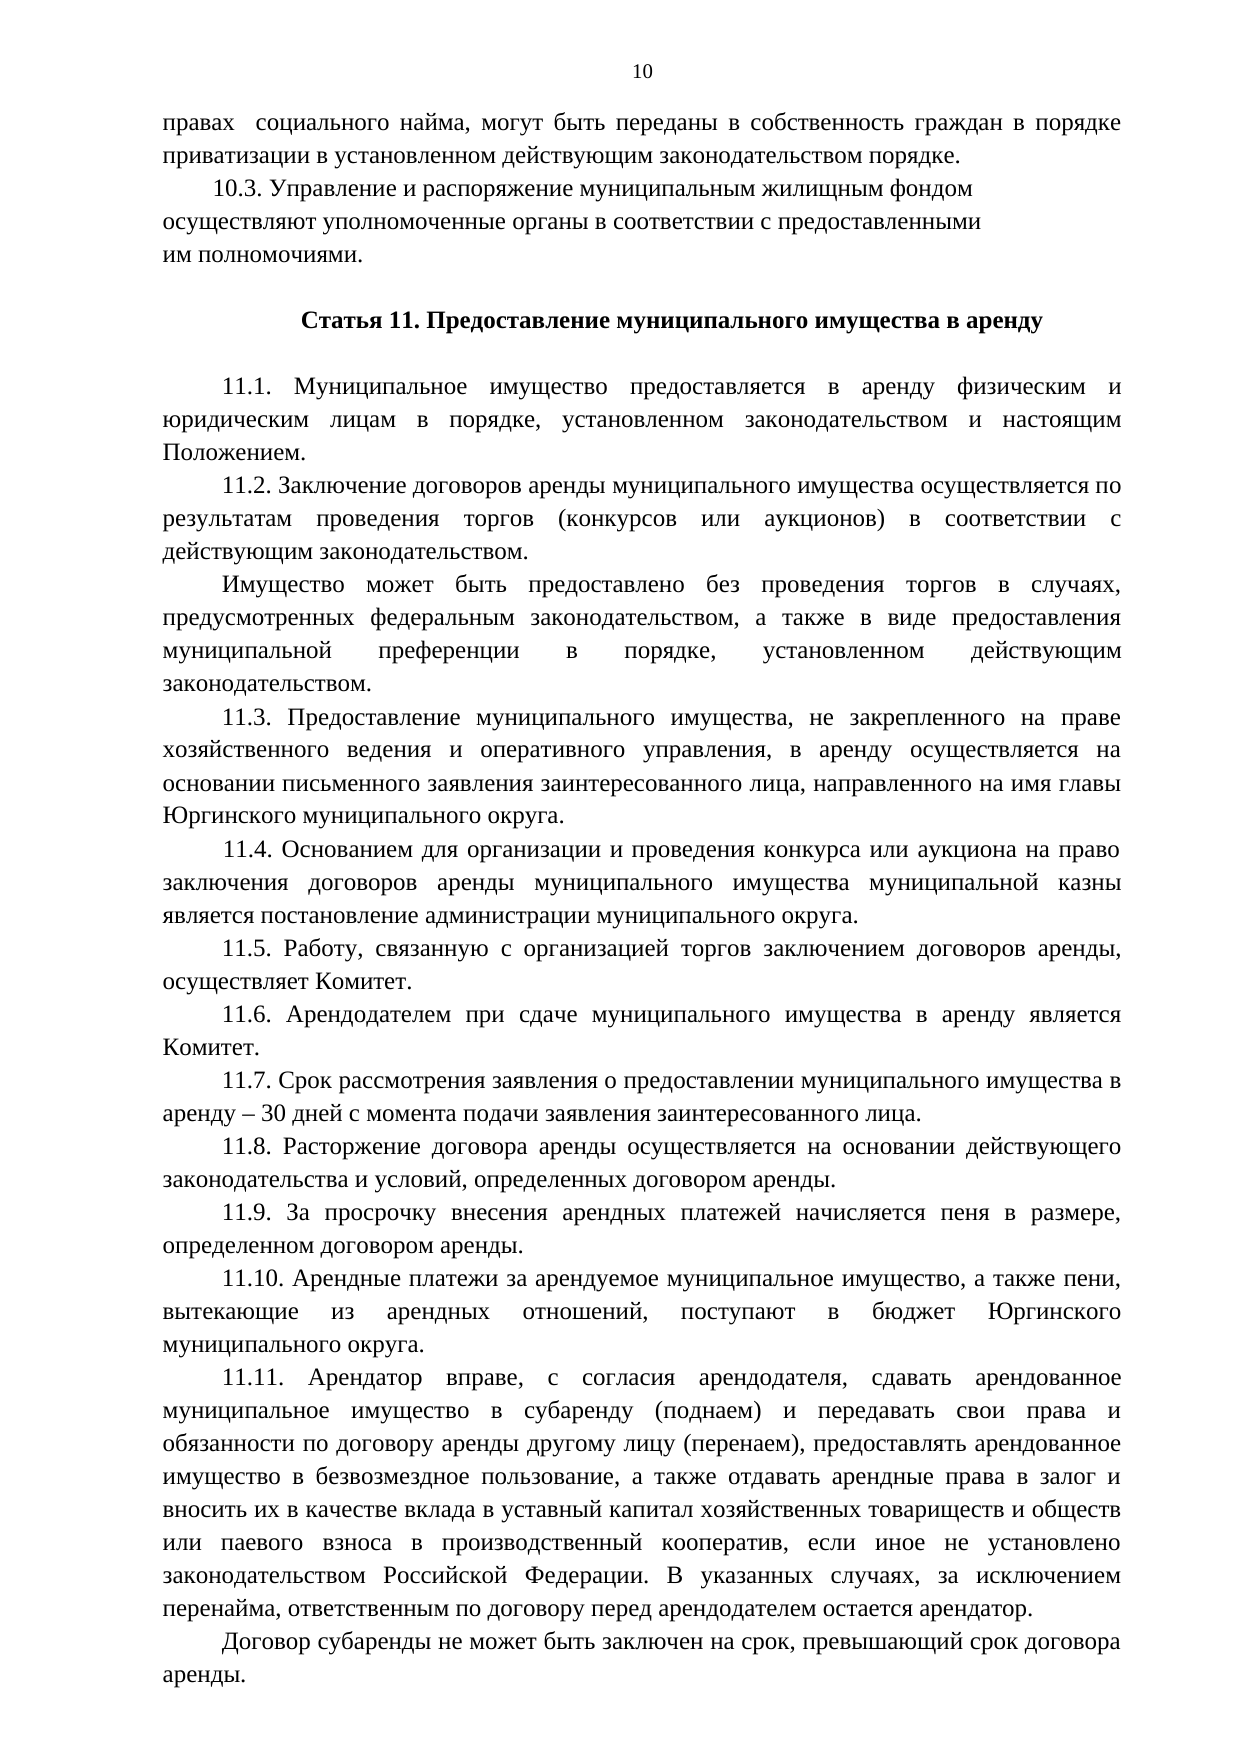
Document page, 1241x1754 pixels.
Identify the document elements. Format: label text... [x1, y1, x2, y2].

text правах социального найма, могут быть переданы в собственность граждан в порядке приватизации в установленном действующим законодательством порядке. [162, 107, 1122, 169]
text Договор субаренды не может быть заключен на срок, превышающий срок договора аренды. [162, 1626, 1122, 1688]
text Имущество может быть предоставлено без проведения торгов в случаях, предусмотренных федеральным законодательством, а также в виде предоставления муниципальной преференции в порядке, установленном действующим законодательством. [162, 569, 1122, 697]
text 11.10. Арендные платежи за арендуемое муниципальное имущество, а также пени, вытекающие из арендных отношений, поступают в бюджет Юргинского муниципального округа. [162, 1263, 1122, 1358]
text осуществляют уполномоченные органы в соответствии с предоставленными [162, 206, 1122, 235]
text 11.7. Срок рассмотрения заявления о предоставлении муниципального имущества в аренду – 30 дней с момента подачи заявления заинтересованного лица. [162, 1065, 1122, 1127]
text 11.5. Работу, связанную с организацией торгов заключением договоров аренды, осуществляет Комитет. [162, 933, 1122, 994]
text Статья 11. Предоставление муниципального имущества в аренду [162, 305, 1122, 334]
text им полномочиями. [162, 239, 1122, 268]
text 11.9. За просрочку внесения арендных платежей начисляется пеня в размере, определенном договором аренды. [162, 1197, 1122, 1259]
text 11.1. Муниципальное имущество предоставляется в аренду физическим и юридическим лицам в порядке, установленном законодательством и настоящим Положением. [162, 371, 1122, 466]
text 11.3. Предоставление муниципального имущества, не закрепленного на праве хозяйственного ведения и оперативного управления, в аренду осуществляется на основании письменного заявления заинтересованного лица, направленного на имя главы Юргинского муниципального округа. [162, 702, 1122, 829]
text 10.3. Управление и распоряжение муниципальным жилищным фондом [162, 173, 1122, 202]
text 11.11. Арендатор вправе, с согласия арендодателя, сдавать арендованное муниципальное имущество в субаренду (поднаем) и передавать свои права и обязанности по договору аренды другому лицу (перенаем), предоставлять арендованное имущество в безвозмездное пользование, а также отдавать арендные права в залог и вносить их в качестве вклада в уставный капитал хозяйственных товариществ и обществ или паевого взноса в производственный кооператив, если иное не установлено законодательством Российской Федерации. В указанных случаях, за исключением перенайма, ответственным по договору перед арендодателем остается арендатор. [162, 1362, 1122, 1622]
text 11.6. Арендодателем при сдаче муниципального имущества в аренду является Комитет. [162, 999, 1122, 1061]
text 11.2. Заключение договоров аренды муниципального имущества осуществляется по результатам проведения торгов (конкурсов или аукционов) в соответствии с действующим законодательством. [162, 470, 1122, 565]
text 11.4. Основанием для организации и проведения конкурса или аукциона на право заключения договоров аренды муниципального имущества муниципальной казны является постановление администрации муниципального округа. [162, 834, 1122, 928]
text 11.8. Расторжение договора аренды осуществляется на основании действующего законодательства и условий, определенных договором аренды. [162, 1131, 1122, 1193]
